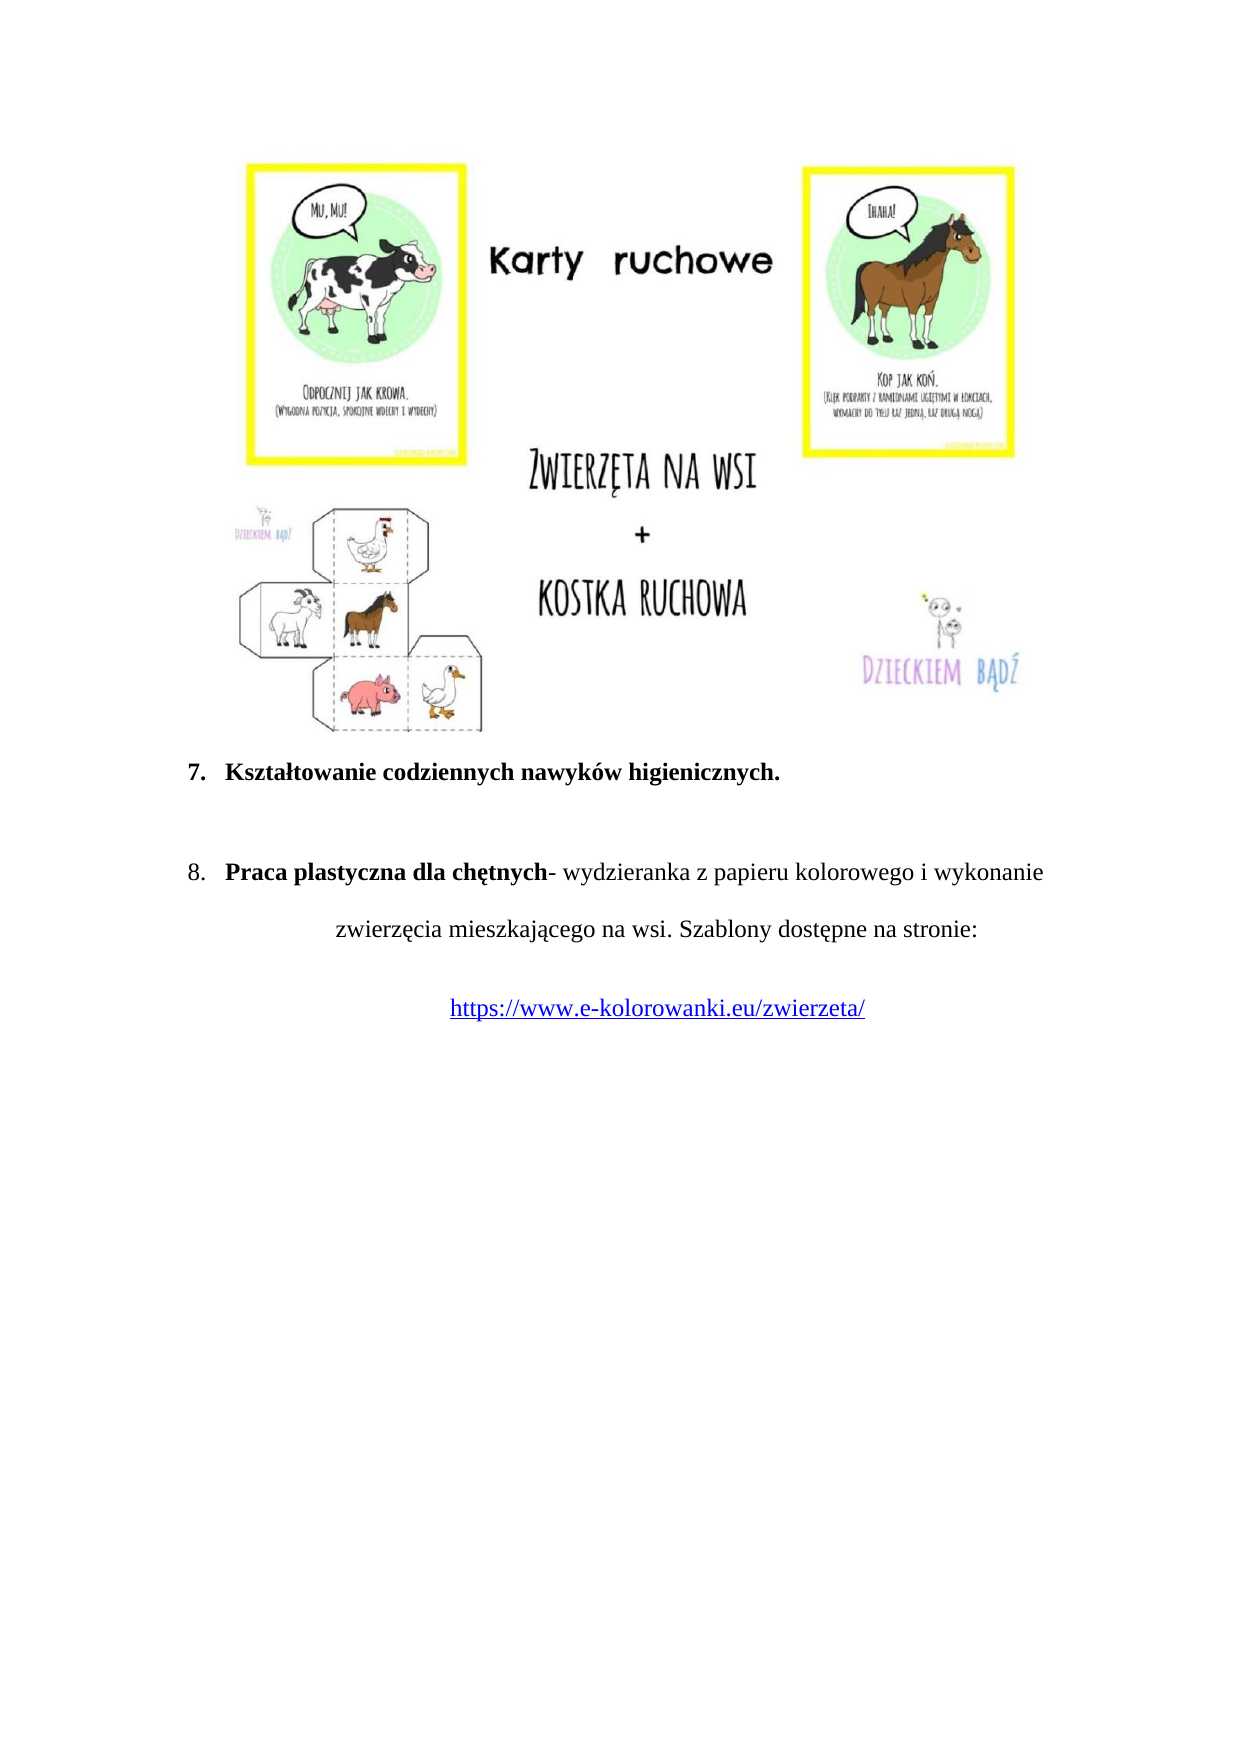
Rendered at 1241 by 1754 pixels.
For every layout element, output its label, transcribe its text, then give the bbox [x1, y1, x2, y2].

list Praca plastyczna dla chętnych- wydzieranka z papieru kolorowego i wykonanie [187, 857, 1090, 886]
text https://www.e-kolorowanki.eu/zwierzeta/ [450, 993, 1090, 1021]
list Kształtowanie codziennych nawyków higienicznych. [187, 757, 1090, 786]
picture [225, 150, 1040, 732]
text zwierzęcia mieszkającego na wsi. Szablony dostępne na stronie: [335, 914, 1090, 943]
